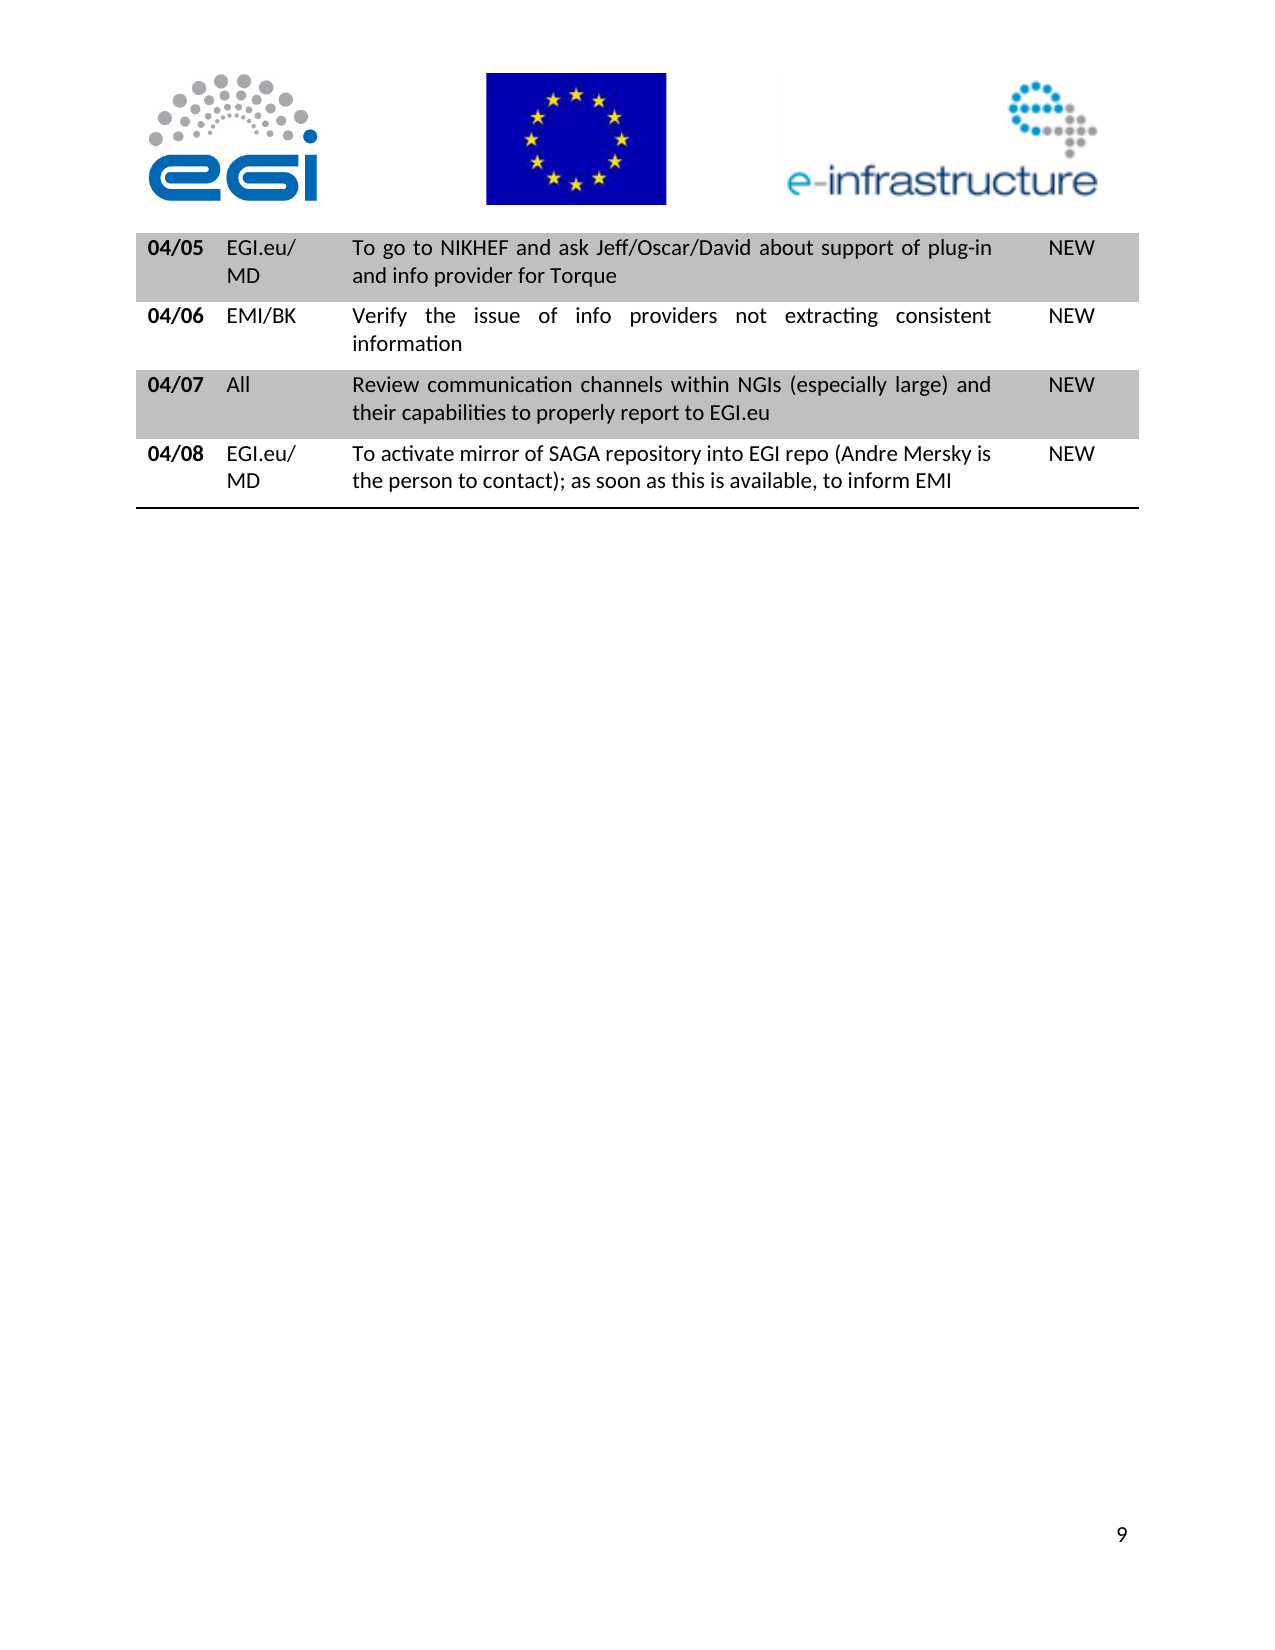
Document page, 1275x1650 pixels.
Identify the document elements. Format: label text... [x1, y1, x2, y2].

table_cell All [215, 370, 341, 439]
picture [780, 73, 1106, 205]
table_cell Review communication channels within NGIs (especially large) and their capabilities to properly report to EGI.eu [341, 370, 1004, 439]
table_cell EMI/BK [215, 302, 341, 370]
picture [147, 73, 319, 203]
table_cell NEW [1004, 233, 1139, 302]
table_cell 04/07 [136, 370, 215, 439]
table_cell 04/08 [136, 439, 215, 507]
table_cell To go to NIKHEF and ask Jeff/Oscar/David about support of plug-in and info provider for Torque [341, 233, 1004, 302]
picture [486, 73, 667, 205]
table_cell Verify the issue of info providers not extracting consistent information [341, 302, 1004, 370]
table_cell To activate mirror of SAGA repository into EGI repo (Andre Mersky is the person to contact); as soon as this is available, to inform EMI [341, 439, 1004, 507]
table_cell NEW [1004, 370, 1139, 439]
table_cell NEW [1004, 439, 1139, 507]
table_cell EGI.eu/MD [215, 439, 341, 507]
table_cell 04/06 [136, 302, 215, 370]
table_cell 04/05 [136, 233, 215, 302]
table_cell NEW [1004, 302, 1139, 370]
table_cell EGI.eu/MD [215, 233, 341, 302]
